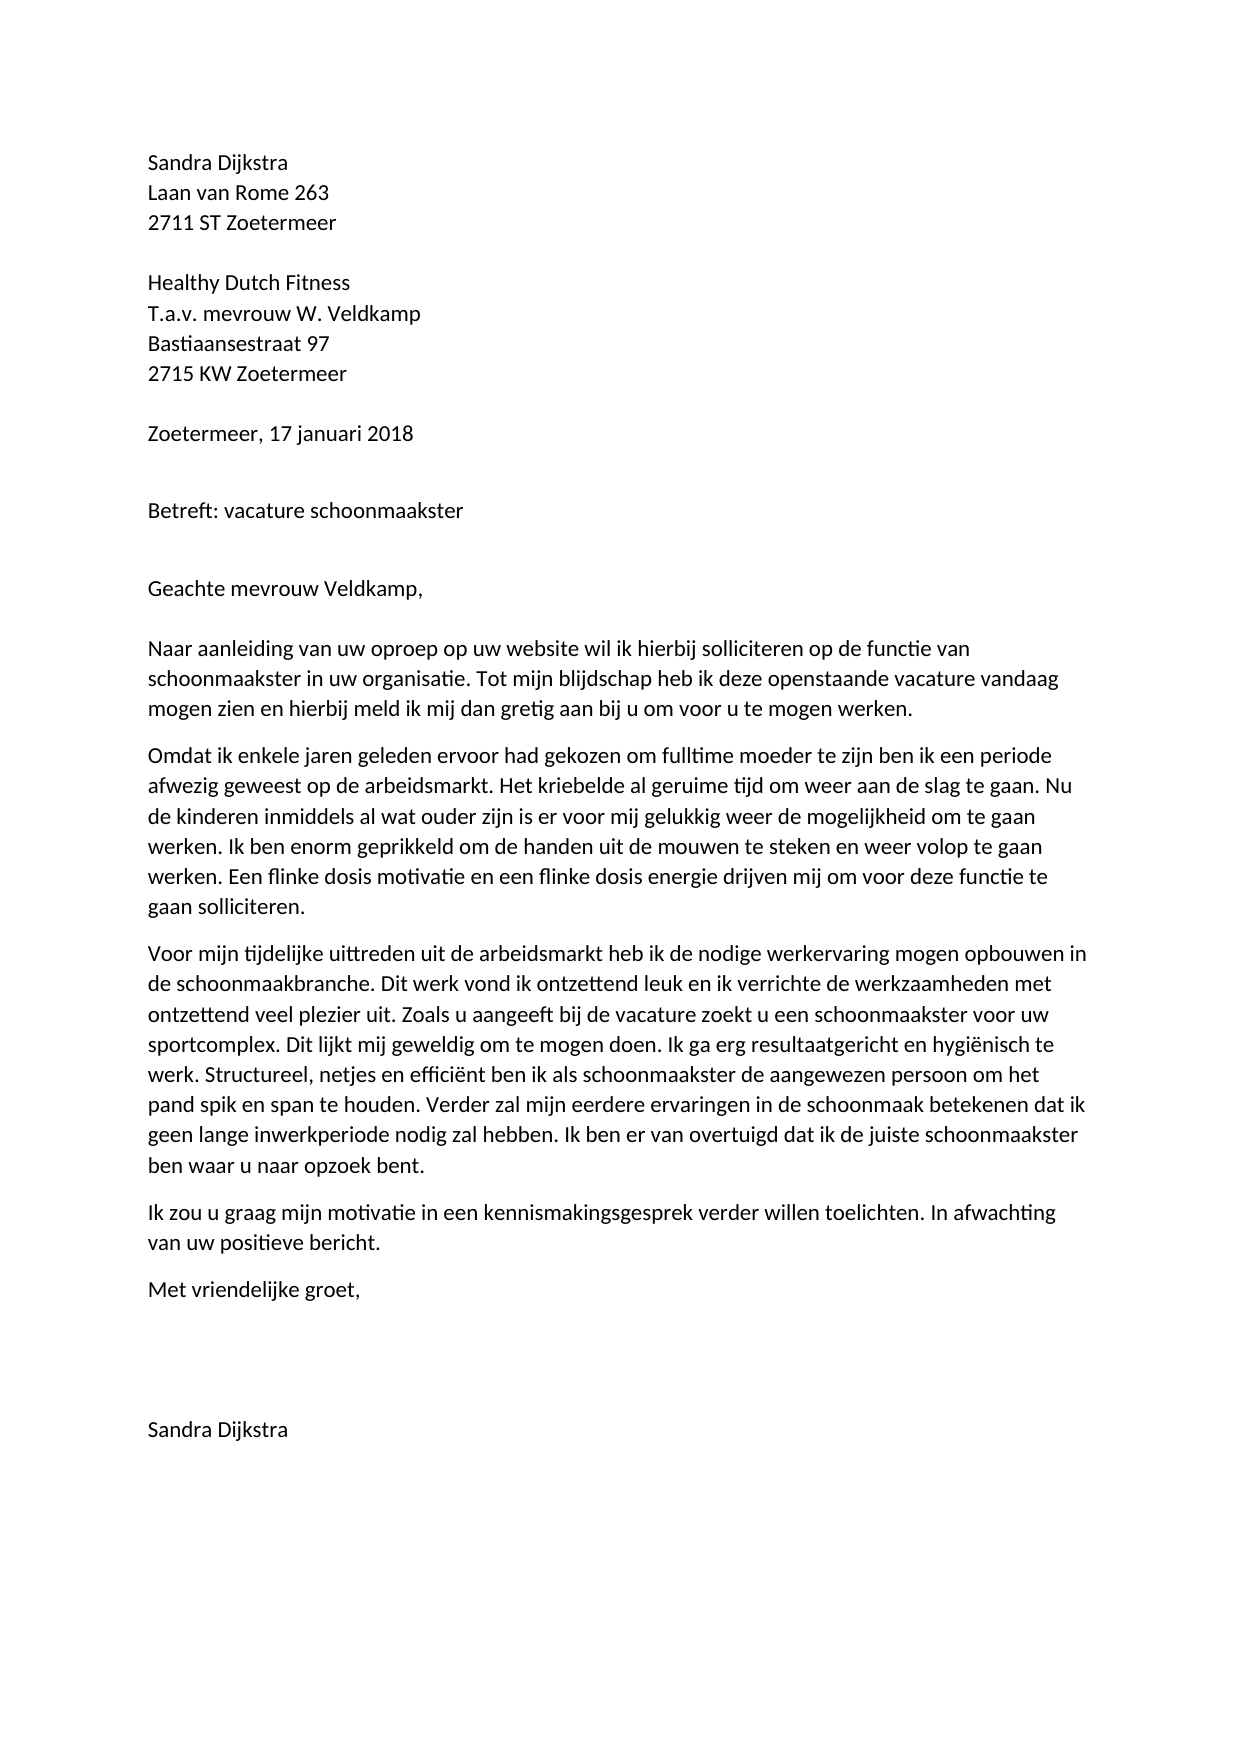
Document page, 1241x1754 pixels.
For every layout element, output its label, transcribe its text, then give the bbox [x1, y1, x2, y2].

text Geachte mevrouw Veldkamp, [148, 574, 1093, 602]
text Zoetermeer, 17 januari 2018 [148, 419, 1093, 447]
text 2711 ST Zoetermeer [148, 208, 1093, 236]
text Laan van Rome 263 [148, 178, 1093, 206]
text Voor mijn tijdelijke uittreden uit de arbeidsmarkt heb ik de nodige werkervaring mogen opbouwen in de schoonmaakbranche. Dit werk vond ik ontzettend leuk en ik verrichte de werkzaamheden met ontzettend veel plezier uit. Zoals u aangeeft bij de vacature zoekt u een schoonmaakster voor uw sportcomplex. Dit lijkt mij geweldig om te mogen doen. Ik ga erg resultaatgericht en hygiënisch te werk. Structureel, netjes en efficiënt ben ik als schoonmaakster de aangewezen persoon om het pand spik en span te houden. Verder zal mijn eerdere ervaringen in de schoonmaak betekenen dat ik geen lange inwerkperiode nodig zal hebben. Ik ben er van overtuigd dat ik de juiste schoonmaakster ben waar u naar opzoek bent. [148, 939, 1093, 1179]
text Healthy Dutch Fitness [148, 268, 1093, 296]
text Met vriendelijke groet, [148, 1275, 1093, 1303]
text Ik zou u graag mijn motivatie in een kennismakingsgesprek verder willen toelichten. In afwachting van uw positieve bericht. [148, 1198, 1093, 1256]
text Betreft: vacature schoonmaakster [148, 497, 1093, 524]
text Naar aanleiding van uw oproep op uw website wil ik hierbij solliciteren op de functie van schoonmaakster in uw organisatie. Tot mijn blijdschap heb ik deze openstaande vacature vandaag mogen zien en hierbij meld ik mij dan gretig aan bij u om voor u te mogen werken. [148, 634, 1093, 722]
text T.a.v. mevrouw W. Veldkamp [148, 299, 1093, 327]
text Sandra Dijkstra [148, 1415, 1093, 1443]
text Omdat ik enkele jaren geleden ervoor had gekozen om fulltime moeder te zijn ben ik een periode afwezig geweest op de arbeidsmarkt. Het kriebelde al geruime tijd om weer aan de slag te gaan. Nu de kinderen inmiddels al wat ouder zijn is er voor mij gelukkig weer de mogelijkheid om te gaan werken. Ik ben enorm geprikkeld om de handen uit de mouwen te steken en weer volop te gaan werken. Een flinke dosis motivatie en een flinke dosis energie drijven mij om voor deze functie te gaan solliciteren. [148, 741, 1093, 920]
text Bastiaansestraat 97 [148, 329, 1093, 357]
text Sandra Dijkstra [148, 148, 1093, 176]
text 2715 KW Zoetermeer [148, 359, 1093, 387]
